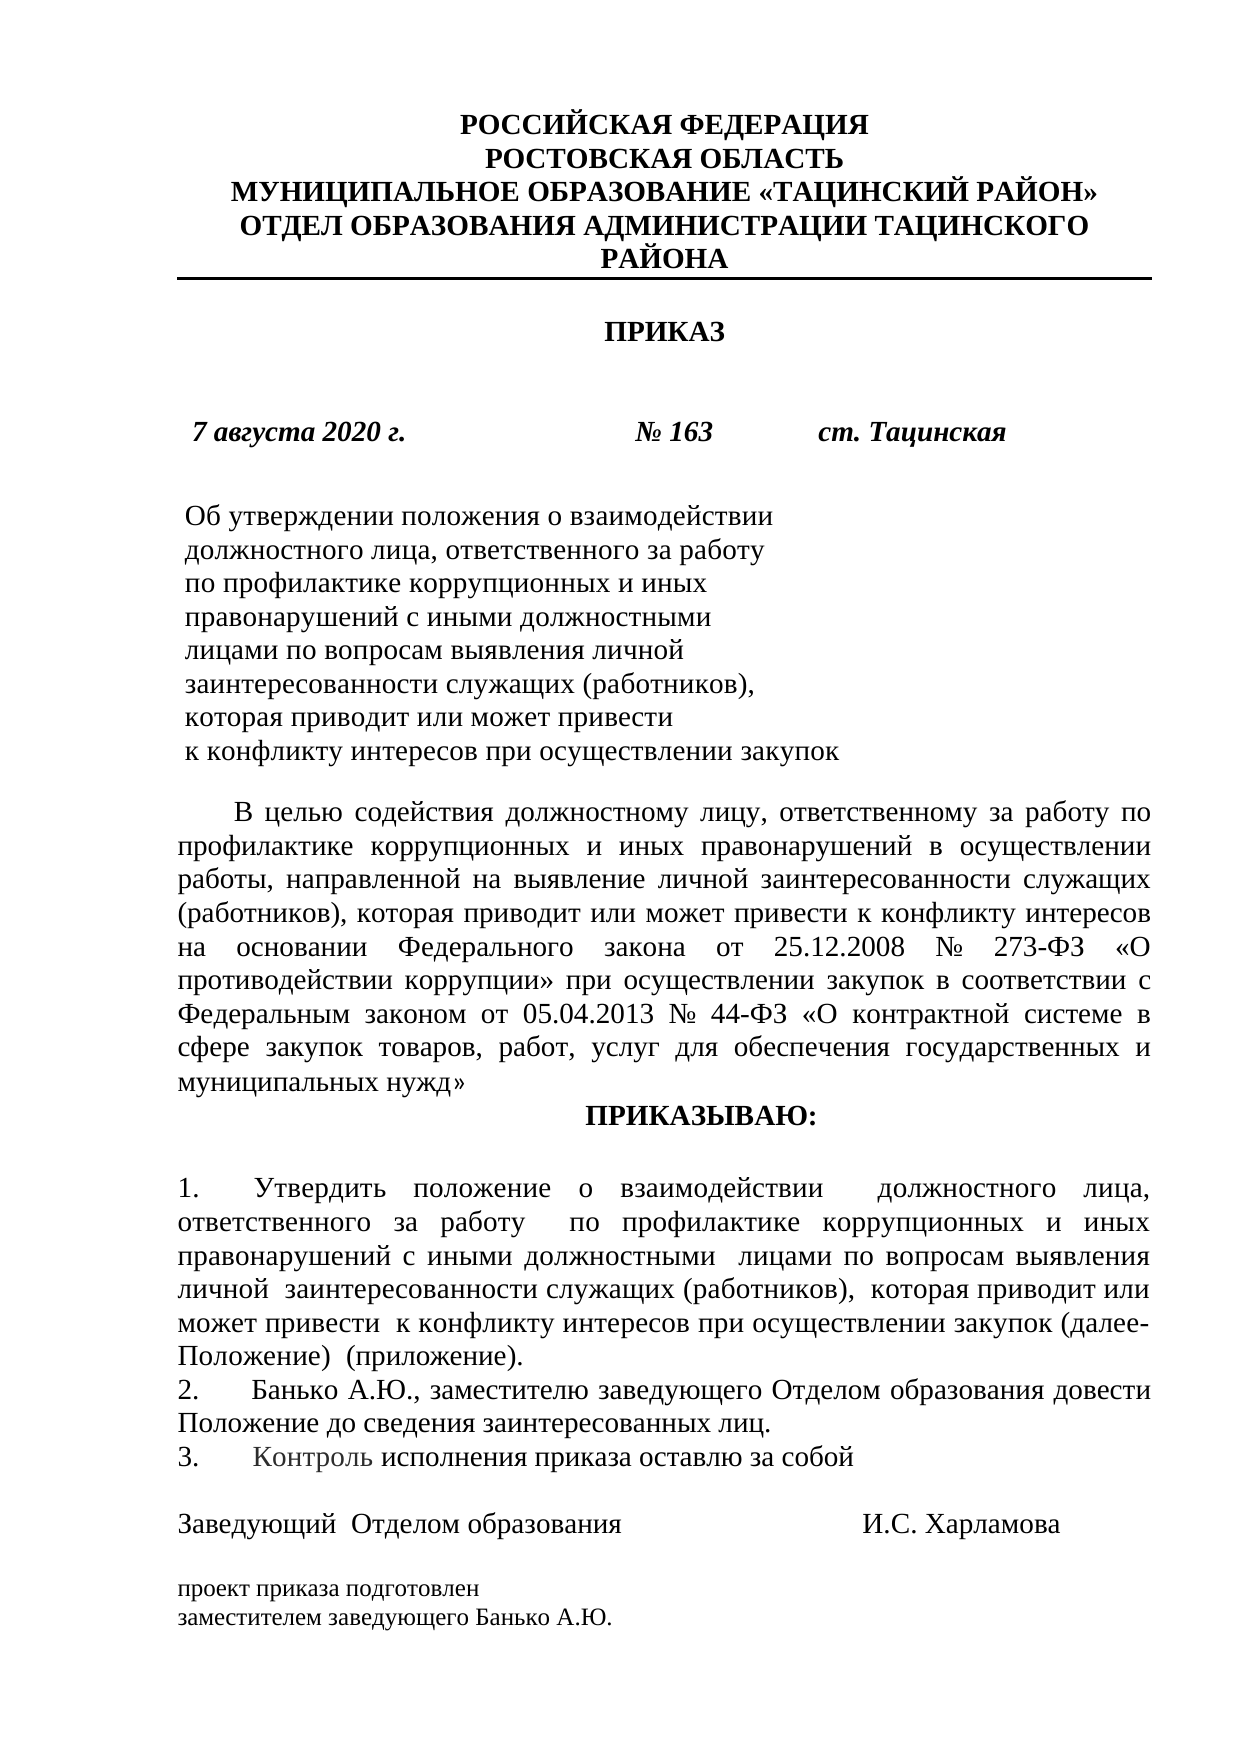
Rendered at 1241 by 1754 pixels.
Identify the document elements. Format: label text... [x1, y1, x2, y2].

table_header 7 августа 2020 г. [166, 415, 478, 498]
text ОТДЕЛ ОБРАЗОВАНИЯ АДМИНИСТРАЦИИ ТАЦИНСКОГО РАЙОНА [177, 208, 1152, 277]
text ПРИКАЗ [177, 314, 1152, 347]
text к конфликту интересов при осуществлении закупок [177, 733, 1152, 767]
text РОССИЙСКАЯ ФЕДЕРАЦИЯ [177, 107, 1152, 141]
text лицами по вопросам выявления личной [177, 632, 1152, 666]
text которая приводит или может привести [177, 699, 1152, 733]
text заинтересованности служащих (работников), [177, 666, 1152, 699]
text МУНИЦИПАЛЬНОЕ ОБРАЗОВАНИЕ «ТАЦИНСКИЙ РАЙОН» [177, 174, 1152, 208]
text 1. Утвердить положение о взаимодействии должностного лица, ответственного за работу по профилактике коррупционных и иных правонарушений с иными должностными лицами по вопросам выявления личной заинтересованности служащих (работников), которая приводит или может привести к конфликту интересов при осуществлении закупок (далее- Положение) (приложение). [177, 1171, 1152, 1372]
text В целью содействия должностному лицу, ответственному за работу по профилактике коррупционных и иных правонарушений в осуществлении работы, направленной на выявление личной заинтересованности служащих (работников), которая приводит или может привести к конфликту интересов на основании Федерального закона от 25.12.2008 № 273-ФЗ «О противодействии коррупции» при осуществлении закупок в соответствии с Федеральным законом от 05.04.2013 № 44-ФЗ «О контрактной системе в сфере закупок товаров, работ, услуг для обеспечения государственных и муниципальных нужд» [177, 794, 1152, 1098]
table_header ст. Тацинская [785, 415, 1160, 498]
text правонарушений с иными должностными [177, 599, 1152, 632]
text ПРИКАЗЫВАЮ: [177, 1098, 1152, 1132]
text заместителем заведующего Банько А.Ю. [177, 1602, 1152, 1631]
text РОСТОВСКАЯ ОБЛАСТЬ [177, 141, 1152, 174]
list Банько А.Ю., заместителю заведующего Отделом образования довести Положение до сведения заинтересованных лиц. [177, 1372, 1152, 1439]
text Заведующий Отделом образования И.С. Харламова [177, 1506, 1152, 1539]
list Контроль исполнения приказа оставлю за собой [177, 1439, 1152, 1472]
text должностного лица, ответственного за работу [177, 532, 1152, 565]
text по профилактике коррупционных и иных [177, 565, 1152, 599]
table_header № 163 [478, 415, 785, 498]
text проект приказа подготовлен [177, 1573, 1152, 1602]
text Об утверждении положения о взаимодействии [177, 498, 1152, 532]
